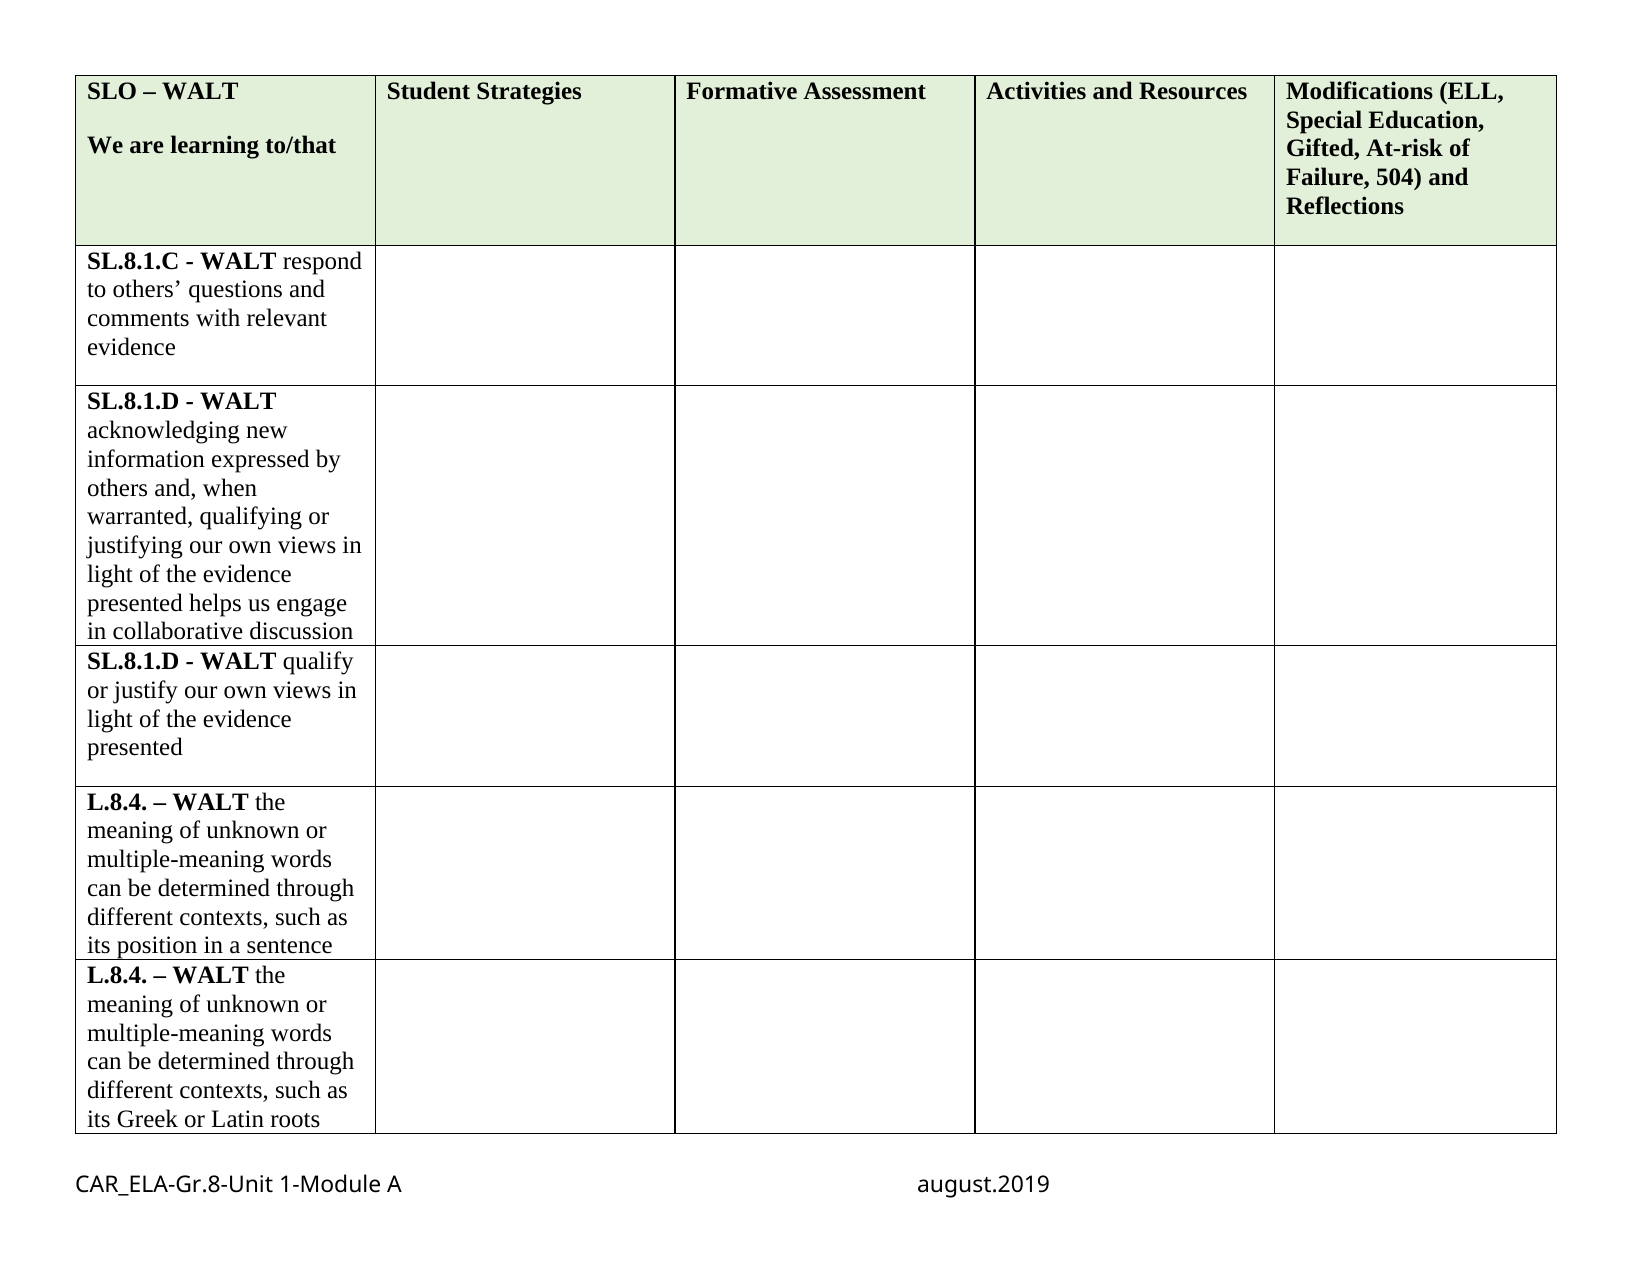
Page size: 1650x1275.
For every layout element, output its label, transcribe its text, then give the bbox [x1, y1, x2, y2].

table_header Student Strategies [376, 76, 674, 245]
table_cell [376, 386, 674, 645]
table_cell L.8.4. – WALT the meaning of unknown or multiple-meaning words can be determined through different contexts, such as its Greek or Latin roots [76, 960, 375, 1133]
table_cell [676, 386, 974, 645]
table_header Formative Assessment [676, 76, 974, 245]
table_cell [976, 646, 1274, 786]
table_cell [676, 246, 974, 385]
table_cell L.8.4. – WALT the meaning of unknown or multiple-meaning words can be determined through different contexts, such as its position in a sentence [76, 787, 375, 959]
table_cell [376, 246, 674, 385]
table_header Modifications (ELL, Special Education, Gifted, At-risk of Failure, 504) and Reflections [1275, 76, 1556, 245]
table_cell [976, 386, 1274, 645]
table_cell [1275, 787, 1556, 959]
table_cell [376, 787, 674, 959]
table_cell [376, 646, 674, 786]
table_cell [1275, 246, 1556, 385]
table_header Activities and Resources [976, 76, 1274, 245]
table_header SLO – WALT We are learning to/that [76, 76, 375, 245]
table_cell [1275, 386, 1556, 645]
table_cell [676, 960, 974, 1133]
table_cell [1275, 646, 1556, 786]
table_cell SL.8.1.D - WALT acknowledging new information expressed by others and, when warranted, qualifying or justifying our own views in light of the evidence presented helps us engage in collaborative discussion [76, 386, 375, 645]
table_cell SL.8.1.D - WALT qualify or justify our own views in light of the evidence presented [76, 646, 375, 786]
table_cell [1275, 960, 1556, 1133]
table_cell SL.8.1.C - WALT respond to others’ questions and comments with relevant evidence [76, 246, 375, 385]
table_cell [976, 787, 1274, 959]
table_cell [376, 960, 674, 1133]
table_cell [976, 246, 1274, 385]
table_cell [676, 646, 974, 786]
table_cell [976, 960, 1274, 1133]
table_cell [676, 787, 974, 959]
